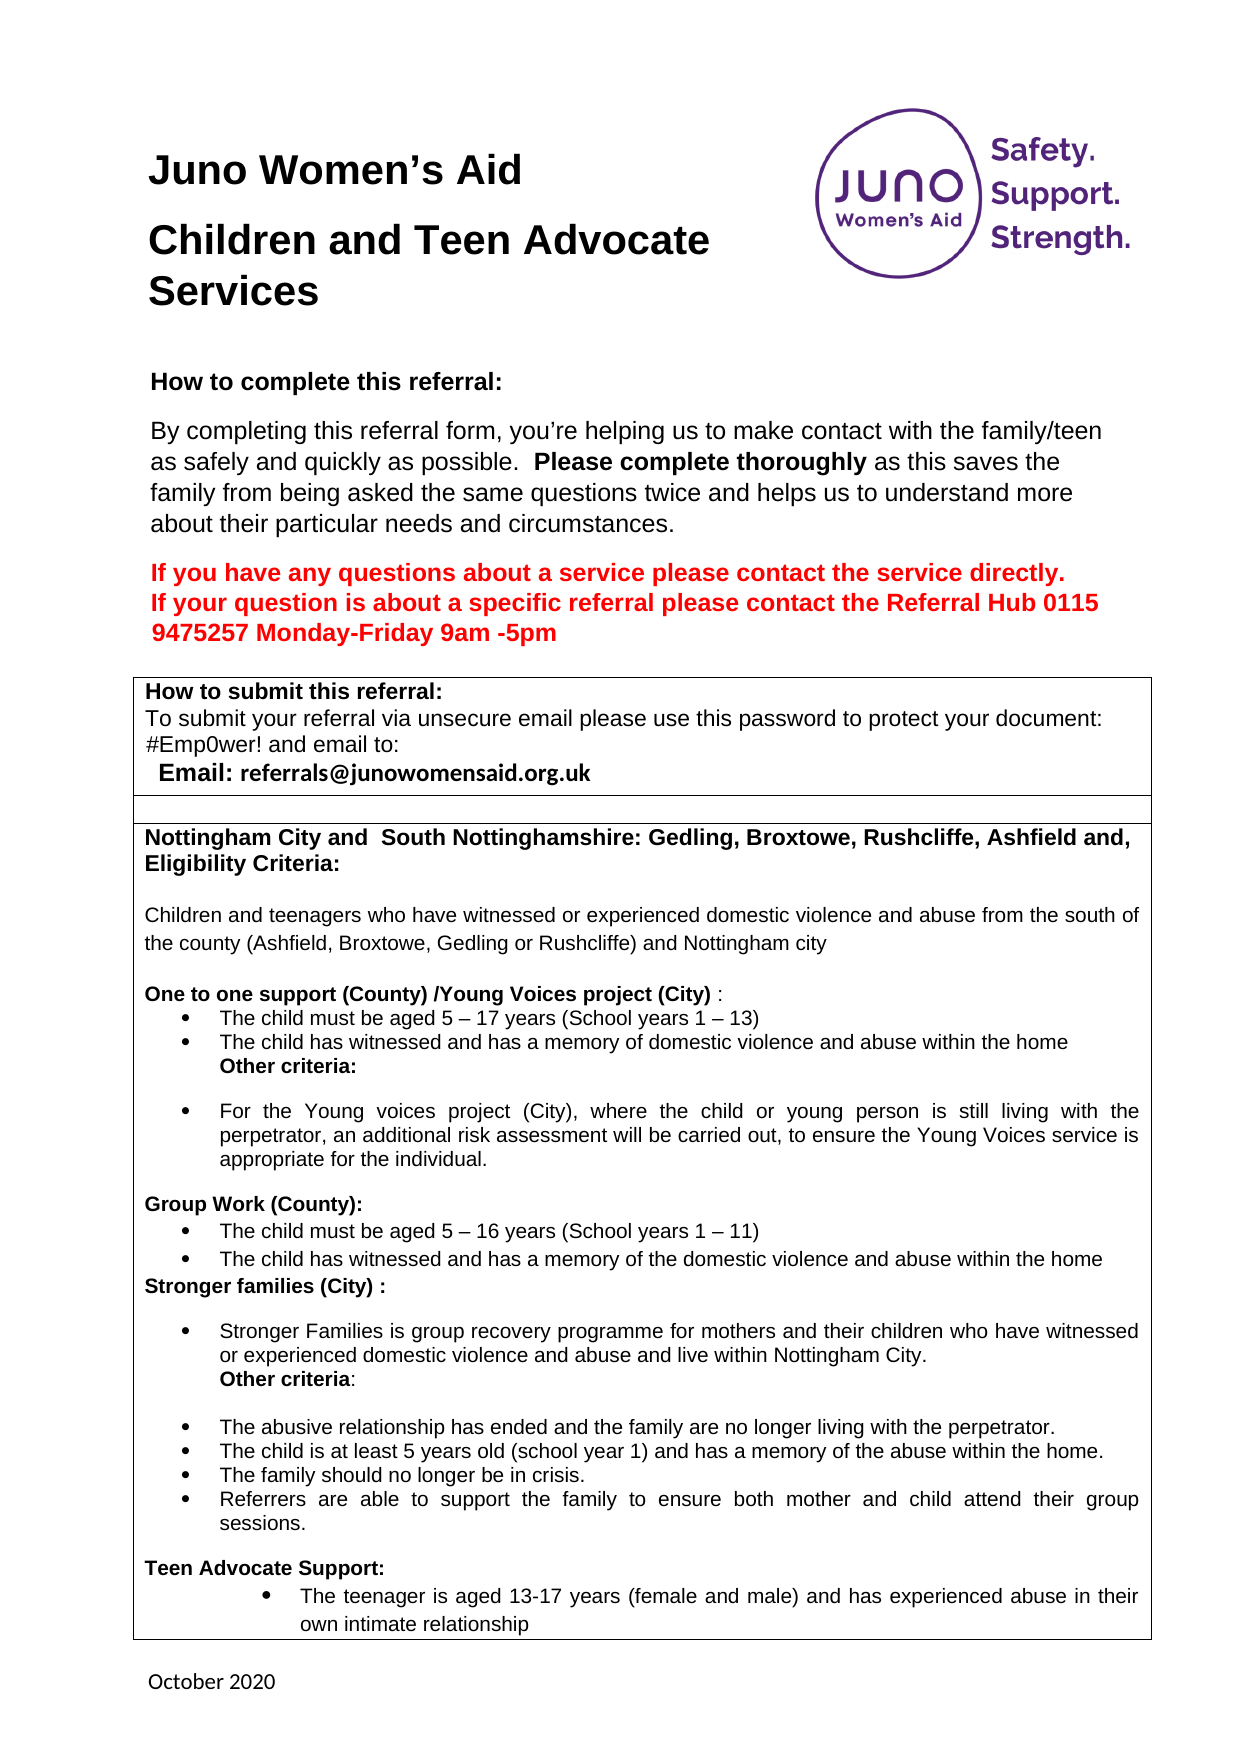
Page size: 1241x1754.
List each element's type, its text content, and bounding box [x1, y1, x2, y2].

text If you have any questions about a service please contact the service directly. [151, 558, 1117, 586]
text By completing this referral form, you’re helping us to make contact with the family/teen as safely and quickly as possible. Please complete thoroughly as this saves the family from being asked the same questions twice and helps us to understand more about their particular needs and circumstances. [150, 416, 1117, 538]
text If your question is about a specific referral please contact the Referral Hub 0115 9475257 Monday-Friday 9am -5pm [151, 588, 1117, 646]
text How to complete this referral: [150, 367, 1117, 396]
table_cell [134, 796, 1151, 823]
subtitle Juno Women’s Aid [148, 145, 792, 193]
picture [792, 75, 1159, 305]
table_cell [134, 824, 1151, 1639]
table_header How to submit this referral: To submit your referral via unsecure email please use this password to protect your document: #Emp0wer! and email to: Email: referrals@junowomensaid.org.uk [134, 678, 1151, 795]
text Children and Teen Advocate Services [148, 215, 1117, 314]
